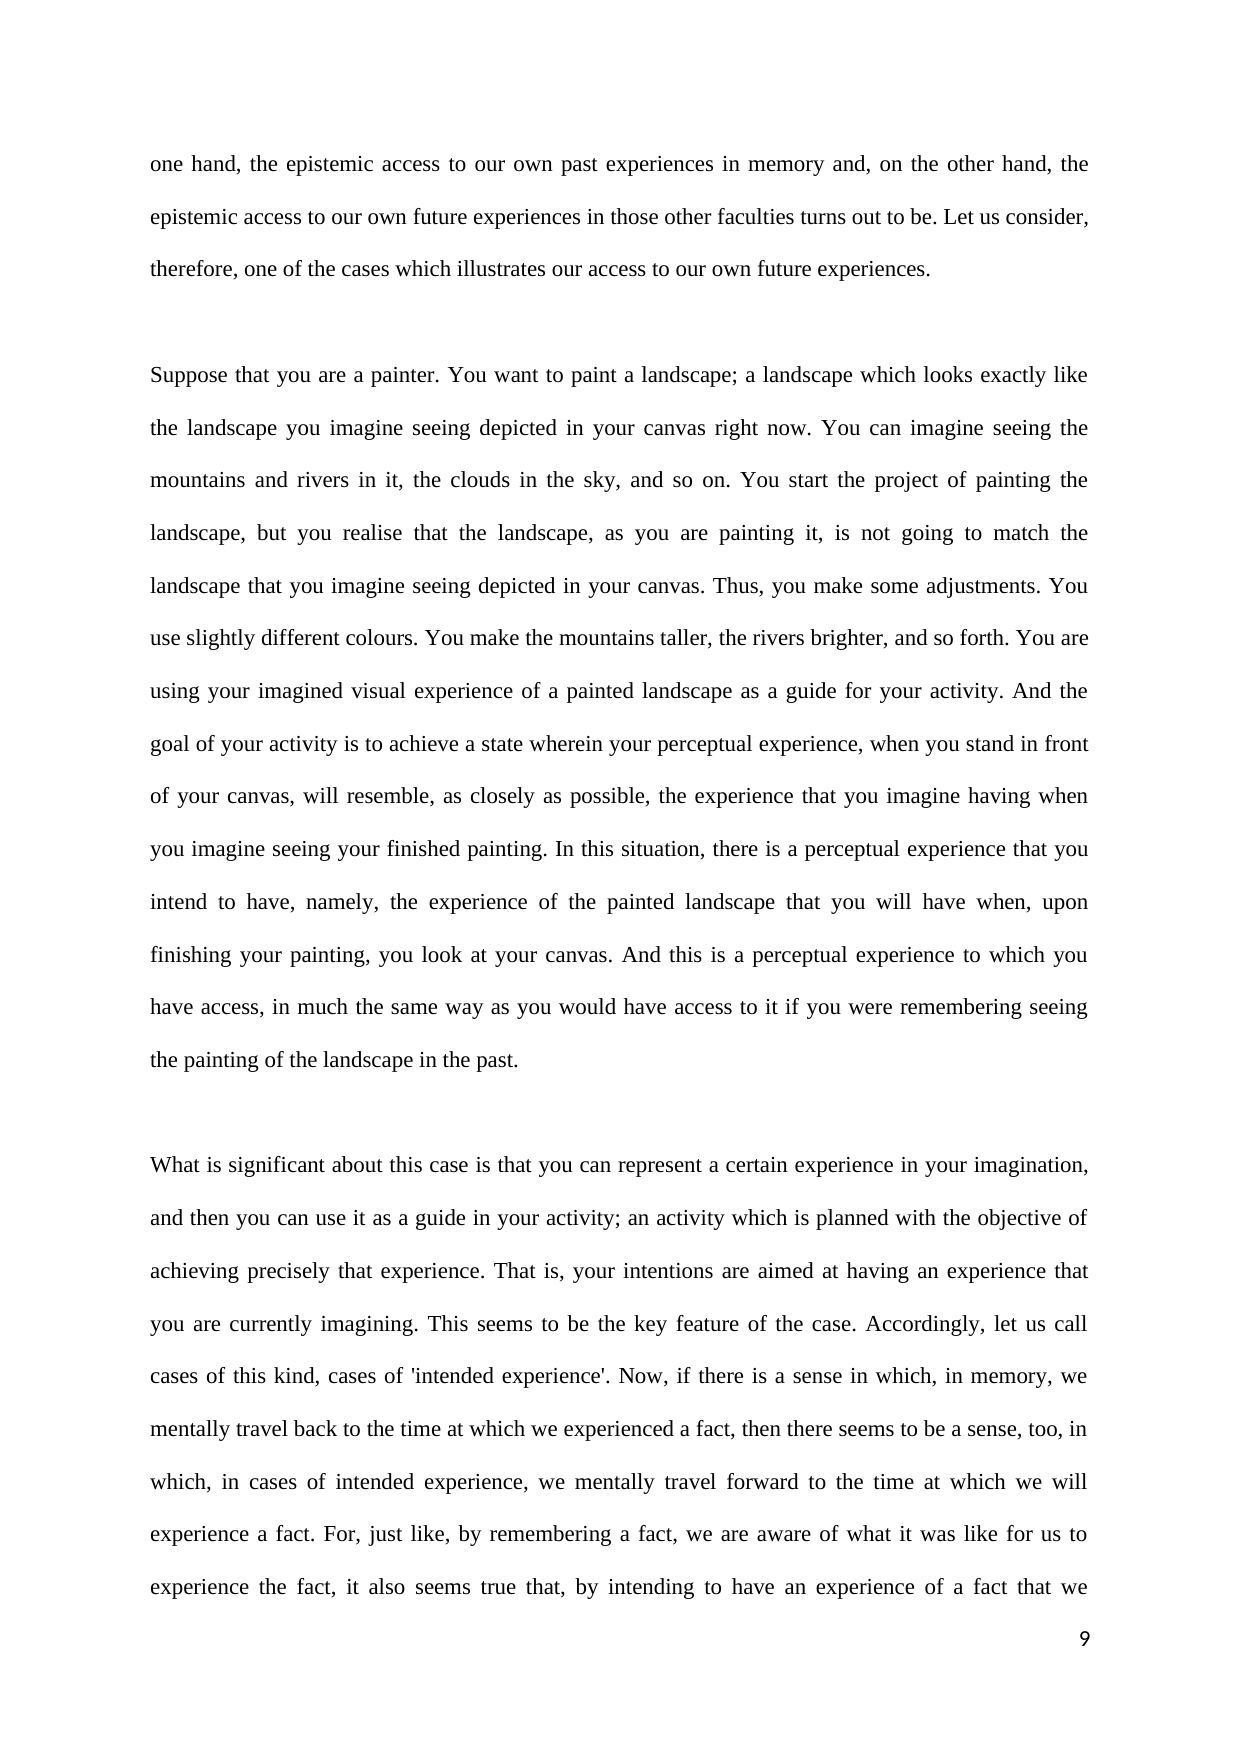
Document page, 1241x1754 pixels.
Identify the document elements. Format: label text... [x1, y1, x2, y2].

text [150, 150, 1090, 282]
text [150, 1151, 1090, 1599]
text Suppose that you are a painter. You want to paint a landscape; a landscape which looks exactly like the landscape you imagine seeing depicted in your canvas right now. You can imagine seeing the mountains and rivers in it, the clouds in the sky, and so on. You start the project of painting the landscape, but you realise that the landscape, as you are painting it, is not going to match the landscape that you imagine seeing depicted in your canvas. Thus, you make some adjustments. You use slightly different colours. You make the mountains taller, the rivers brighter, and so forth. You are using your imagined visual experience of a painted landscape as a guide for your activity. And the goal of your activity is to achieve a state wherein your perceptual experience, when you stand in front of your canvas, will resemble, as closely as possible, the experience that you imagine having when you imagine seeing your finished painting. In this situation, there is a perceptual experience that you intend to have, namely, the experience of the painted landscape that you will have when, upon finishing your painting, you look at your canvas. And this is a perceptual experience to which you have access, in much the same way as you would have access to it if you were remembering seeing the painting of the landscape in the past. [150, 361, 1090, 1072]
